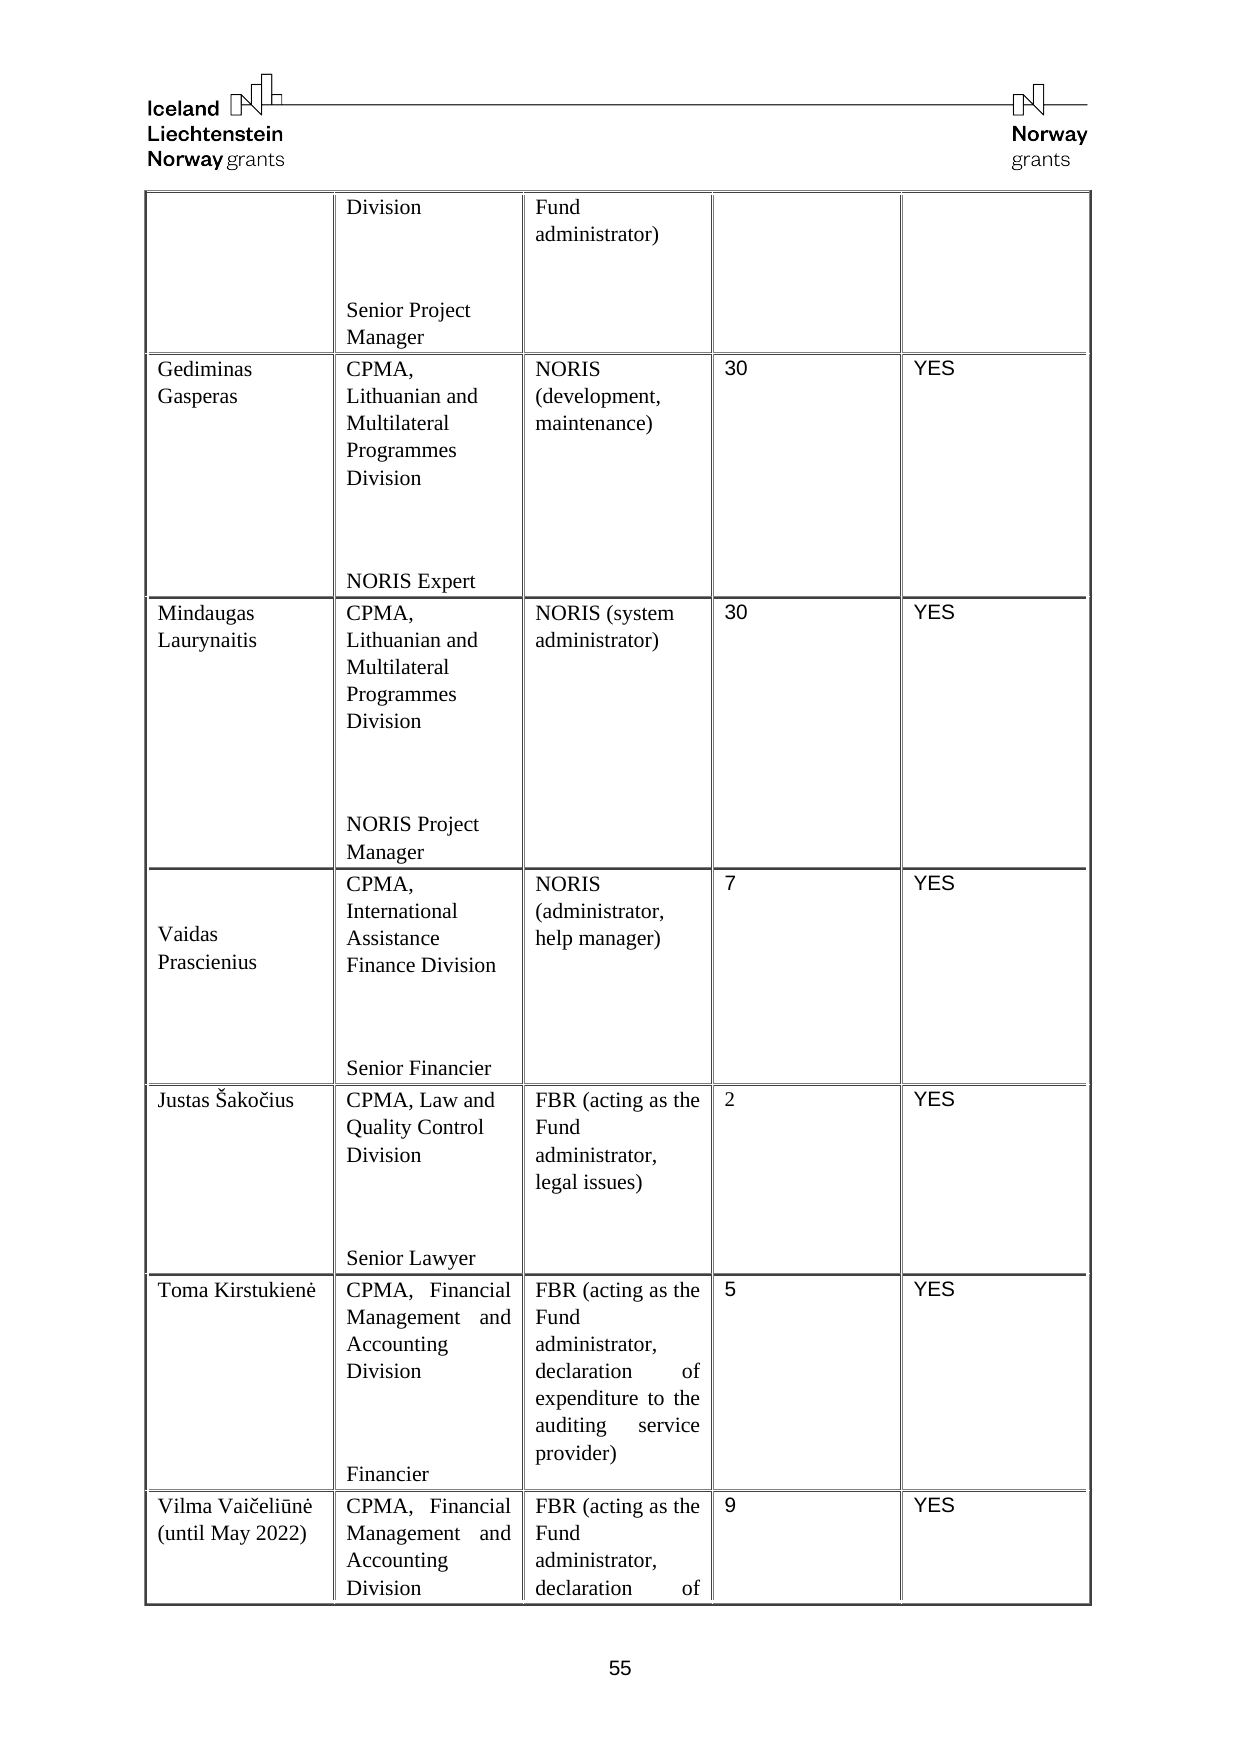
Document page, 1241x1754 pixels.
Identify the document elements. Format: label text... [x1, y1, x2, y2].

table_cell Neringa Janušienė [147, 193, 334, 352]
table_cell YES [903, 352, 1089, 596]
table_cell CPMA, Law and Quality Control Division Senior Lawyer [336, 1086, 522, 1272]
table_cell NORIS (functional administrator, help manager), FBR (acting as the Fund administrator) [523, 193, 712, 352]
table_cell YES [903, 867, 1089, 1083]
table_cell Gediminas Gasperas [147, 352, 333, 596]
table_cell NORIS (system administrator) [525, 599, 711, 867]
table_cell 30 [714, 599, 900, 867]
table_cell YES [903, 1083, 1089, 1272]
table_cell NORIS (development, maintenance) [525, 355, 711, 596]
table_cell 2 [714, 1086, 900, 1272]
table_cell CPMA, Financial Management and Accounting Division Financier [336, 1276, 522, 1489]
table_cell Vilma Vaičeliūnė (until May 2022) [147, 1489, 334, 1603]
table_cell YES [901, 191, 1089, 352]
table_cell FBR (acting as the Fund administrator, declaration of expenditure to the auditing service provider) [525, 1276, 711, 1489]
table_cell CPMA, Lithuanian and Multilateral Programmes Division NORIS Project Manager [336, 599, 522, 867]
table_cell FBR (acting as the Fund administrator, legal issues) [525, 1086, 711, 1272]
table_cell YES [903, 596, 1090, 867]
table_cell Vaidas Prascienius [147, 867, 333, 1083]
table_cell Toma Kirstukienė [145, 1273, 333, 1489]
table_cell CPMA, International Assistance Finance Division Senior Financier [336, 870, 522, 1083]
table_cell CPMA, Lithuanian and Multilateral Programmes Division Senior Project Manager [334, 191, 523, 352]
table_cell 9 [712, 1489, 901, 1603]
table_cell Justas Šakočius [147, 1083, 333, 1272]
table_cell CPMA, Financial Management and Accounting Division [334, 1489, 523, 1603]
table_cell NORIS (administrator, help manager) [525, 870, 711, 1083]
table_cell YES [903, 1273, 1090, 1489]
table_cell 7 [714, 870, 900, 1083]
table_cell CPMA, Lithuanian and Multilateral Programmes Division NORIS Expert [336, 355, 522, 596]
table_cell Mindaugas Laurynaitis [145, 596, 333, 867]
table_cell FBR (acting as the Fund administrator, declaration of expenditure to the auditing service provider) [523, 1492, 712, 1603]
table_cell 100 [712, 191, 901, 352]
table_cell 5 [714, 1276, 900, 1489]
picture [147, 73, 1088, 171]
table_cell 30 [714, 355, 900, 596]
table_cell YES [901, 1489, 1089, 1603]
